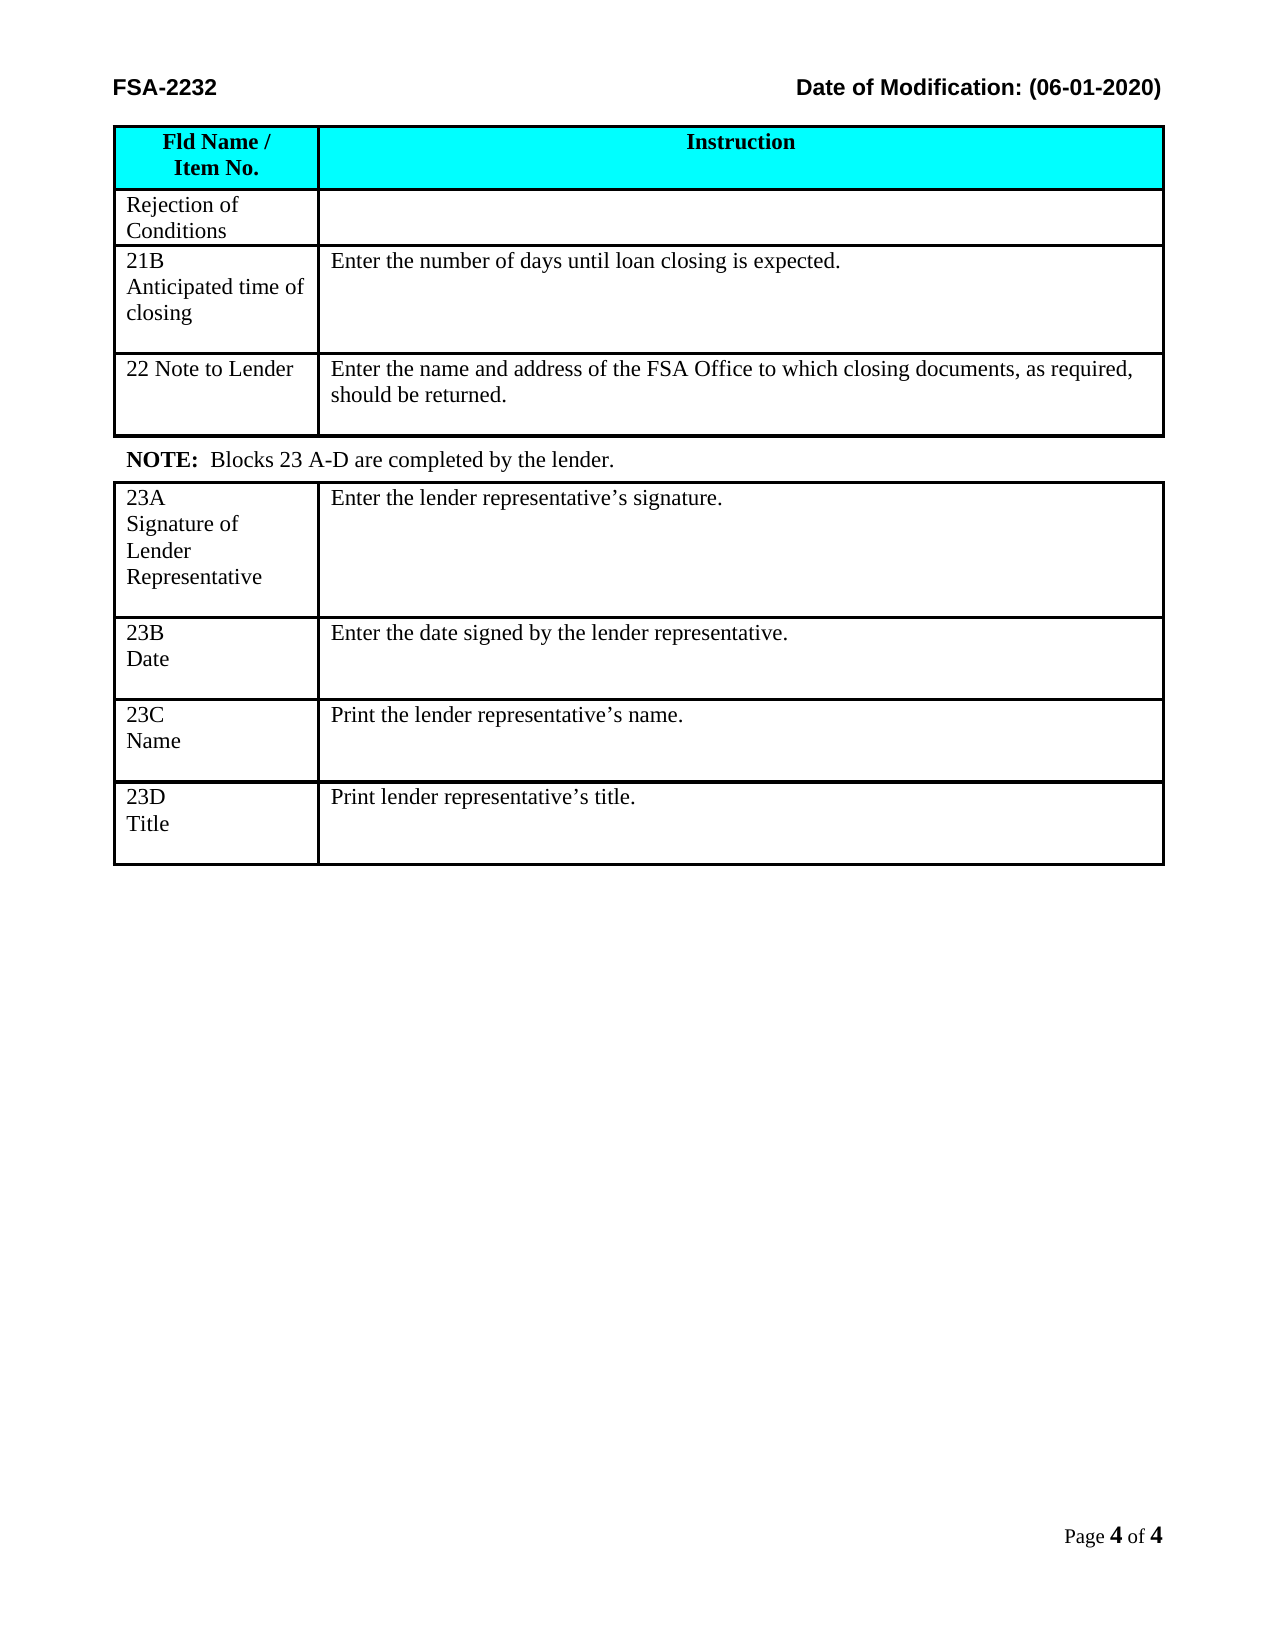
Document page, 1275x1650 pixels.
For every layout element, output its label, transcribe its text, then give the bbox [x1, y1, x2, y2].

table_cell Print the lender representative’s name. [320, 701, 1162, 780]
table_cell 23A Signature of Lender Representative [116, 484, 317, 616]
table_header Fld Name / Item No. [116, 128, 317, 188]
table_cell 23C Name [116, 701, 317, 780]
table_cell 21B Anticipated time of closing [116, 247, 317, 352]
table_header Instruction [320, 128, 1162, 188]
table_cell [320, 191, 1162, 243]
table_cell 23D Title [116, 784, 317, 862]
table_cell Enter the number of days until loan closing is expected. [320, 247, 1162, 352]
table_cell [116, 191, 317, 243]
table_cell 22 Note to Lender [116, 355, 317, 434]
table_cell Print lender representative’s title. [320, 784, 1162, 862]
table_cell 23B Date [116, 619, 317, 698]
table_cell Enter the lender representative’s signature. [320, 484, 1162, 616]
table_cell Enter the date signed by the lender representative. [320, 619, 1162, 698]
table_cell Enter the name and address of the FSA Office to which closing documents, as required, should be returned. [320, 355, 1162, 434]
table_cell NOTE: Blocks 23 A-D are completed by the lender. [114, 438, 1163, 481]
